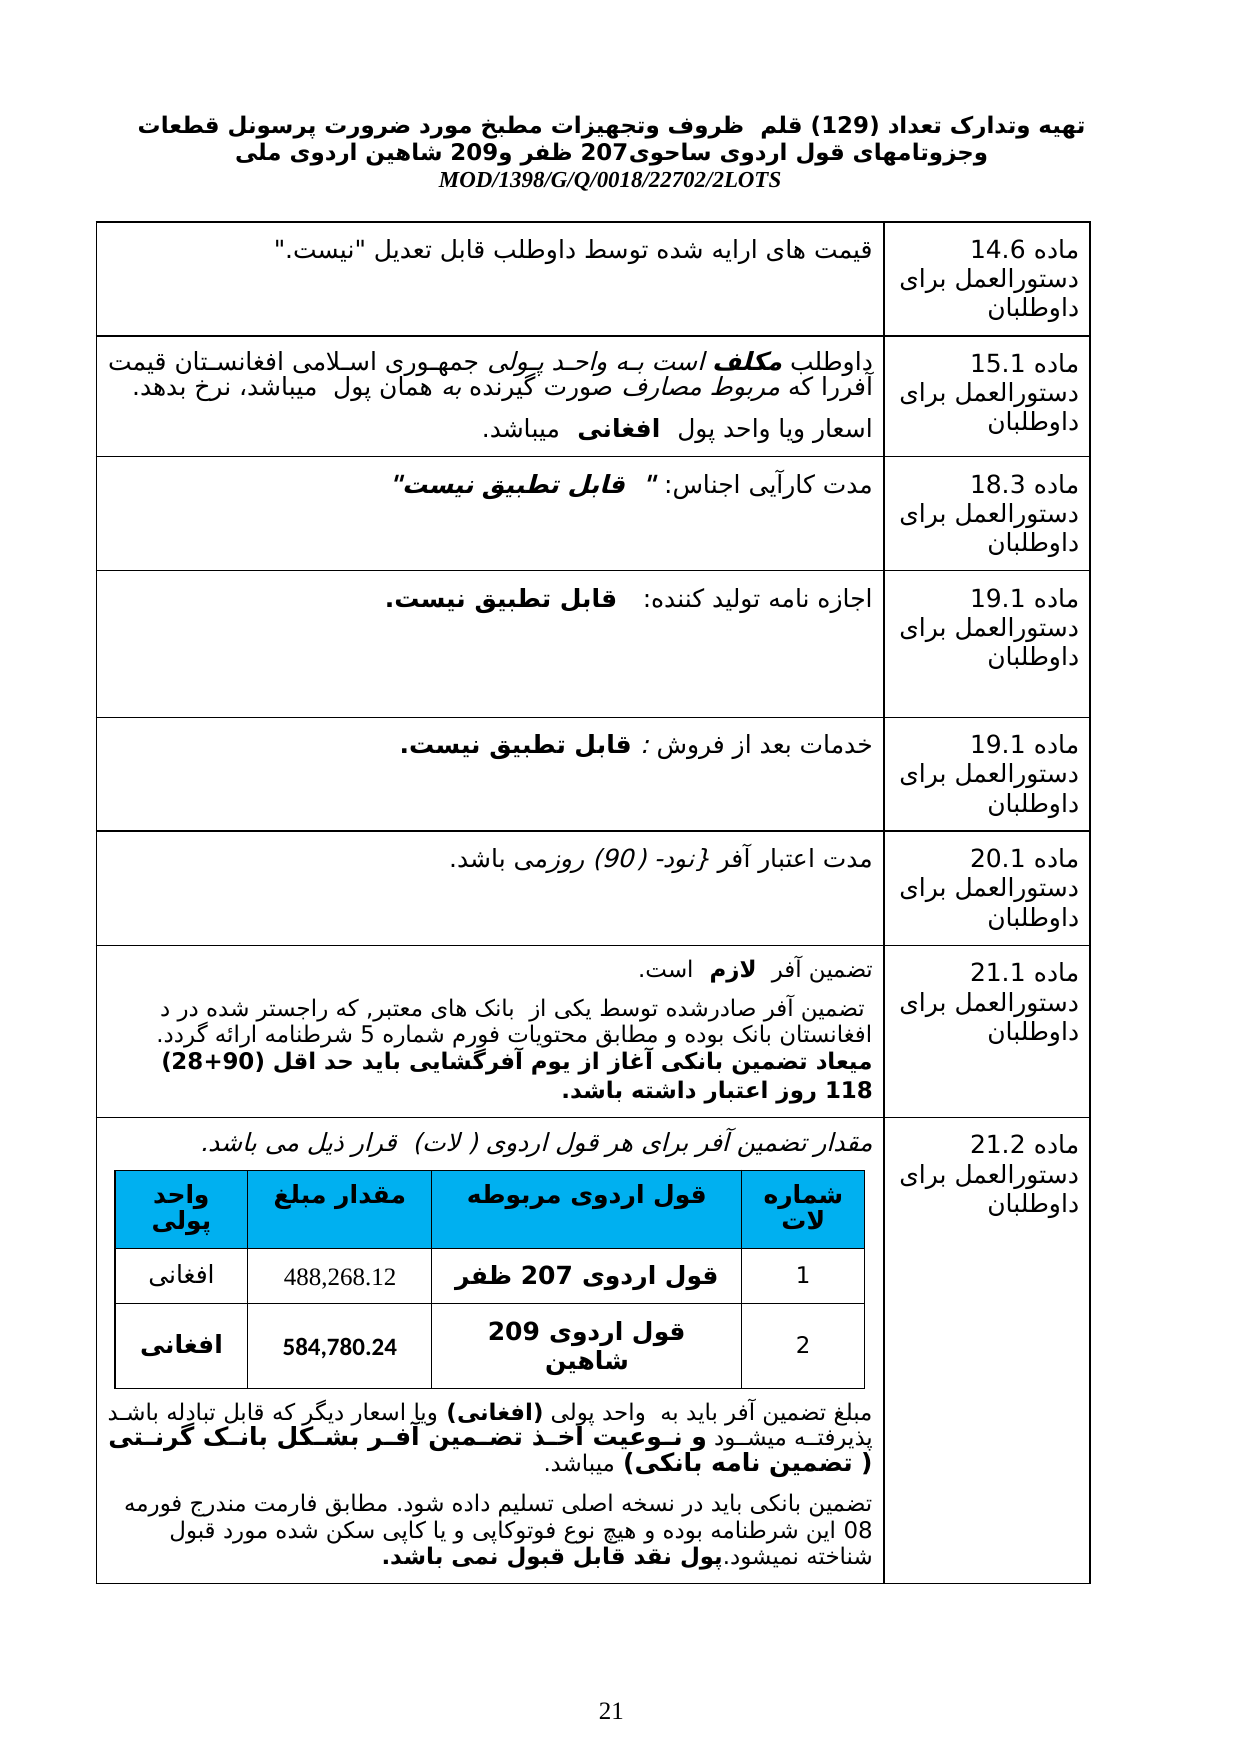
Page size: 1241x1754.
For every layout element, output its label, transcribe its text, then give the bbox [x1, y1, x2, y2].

table_cell مدت کارآیی اجناس: " قابل تطبیق نیست" [97, 457, 883, 570]
table_cell داوطلب مکلف است به واحد پولی جمهوری اسلامی افغانستان قیمت آفررا که مربوط مصارف صورت گیرنده به همان پول میباشد، نرخ بدهد. اسعار ویا واحد پول افغانی میباشد. [97, 337, 883, 456]
table_cell ماده 20.1 دستورالعمل برای داوطلبان [885, 832, 1089, 944]
table_cell ماده 19.1 دستورالعمل برای داوطلبان [885, 571, 1089, 716]
table_cell خدمات بعد از فروش : قابل تطبیق نیست. [97, 718, 883, 830]
table_cell مقدار تضمین آفر برای هر قول اردوی ( لات) قرار ذیل می باشد. مبلغ تضمین آفر باید به واحد پولی (افغانی) ویا اسعار دیگر که قابل تبادله باشد پذیرفته میشود و نوعیت اخذ تضمین آفر بشکل بانک گرنتی ( تضمین نامه بانکی) میباشد. تضمین بانکی باید در نسخه اصلی تسلیم داده شود. مطابق فارمت مندرج فورمه 08 این شرطنامه بوده و هیچ نوع فوتوکاپی و یا کاپی سکن شده مورد قبول شناخته نمیشود.پول نقد قابل قبول نمی باشد. [97, 1118, 883, 1583]
table_cell ماده 15.1 دستورالعمل برای داوطلبان [885, 337, 1089, 456]
table_cell مدت اعتبار آفر {نود- (90) روزمی باشد. [97, 832, 883, 944]
table_cell ماده 19.1 دستورالعمل برای داوطلبان [885, 718, 1089, 830]
table_cell ماده 14.6 دستورالعمل برای داوطلبان [885, 223, 1089, 335]
table_cell تضمین آفر لازم است. تضمین آفر صادرشده توسط یکی از بانک های معتبر, که راجستر شده در د افغانستان بانک بوده و مطابق محتویات فورم شماره 5 شرطنامه ارائه گردد. میعاد تضمین بانکی آغاز از یوم آفرگشایی باید حد اقل (90+28) 118 روز اعتبار داشته باشد. [97, 946, 883, 1117]
table_cell ماده 21.1 دستورالعمل برای داوطلبان [885, 946, 1089, 1117]
table_cell ماده 18.3 دستورالعمل برای داوطلبان [885, 457, 1089, 570]
table_cell اجازه نامه تولید کننده: قابل تطبیق نیست. [97, 571, 883, 716]
table_cell ماده 21.2 دستورالعمل برای داوطلبان [885, 1118, 1089, 1583]
table_cell قیمت های ارایه شده توسط داوطلب قابل تعدیل "نیست." [97, 223, 883, 335]
